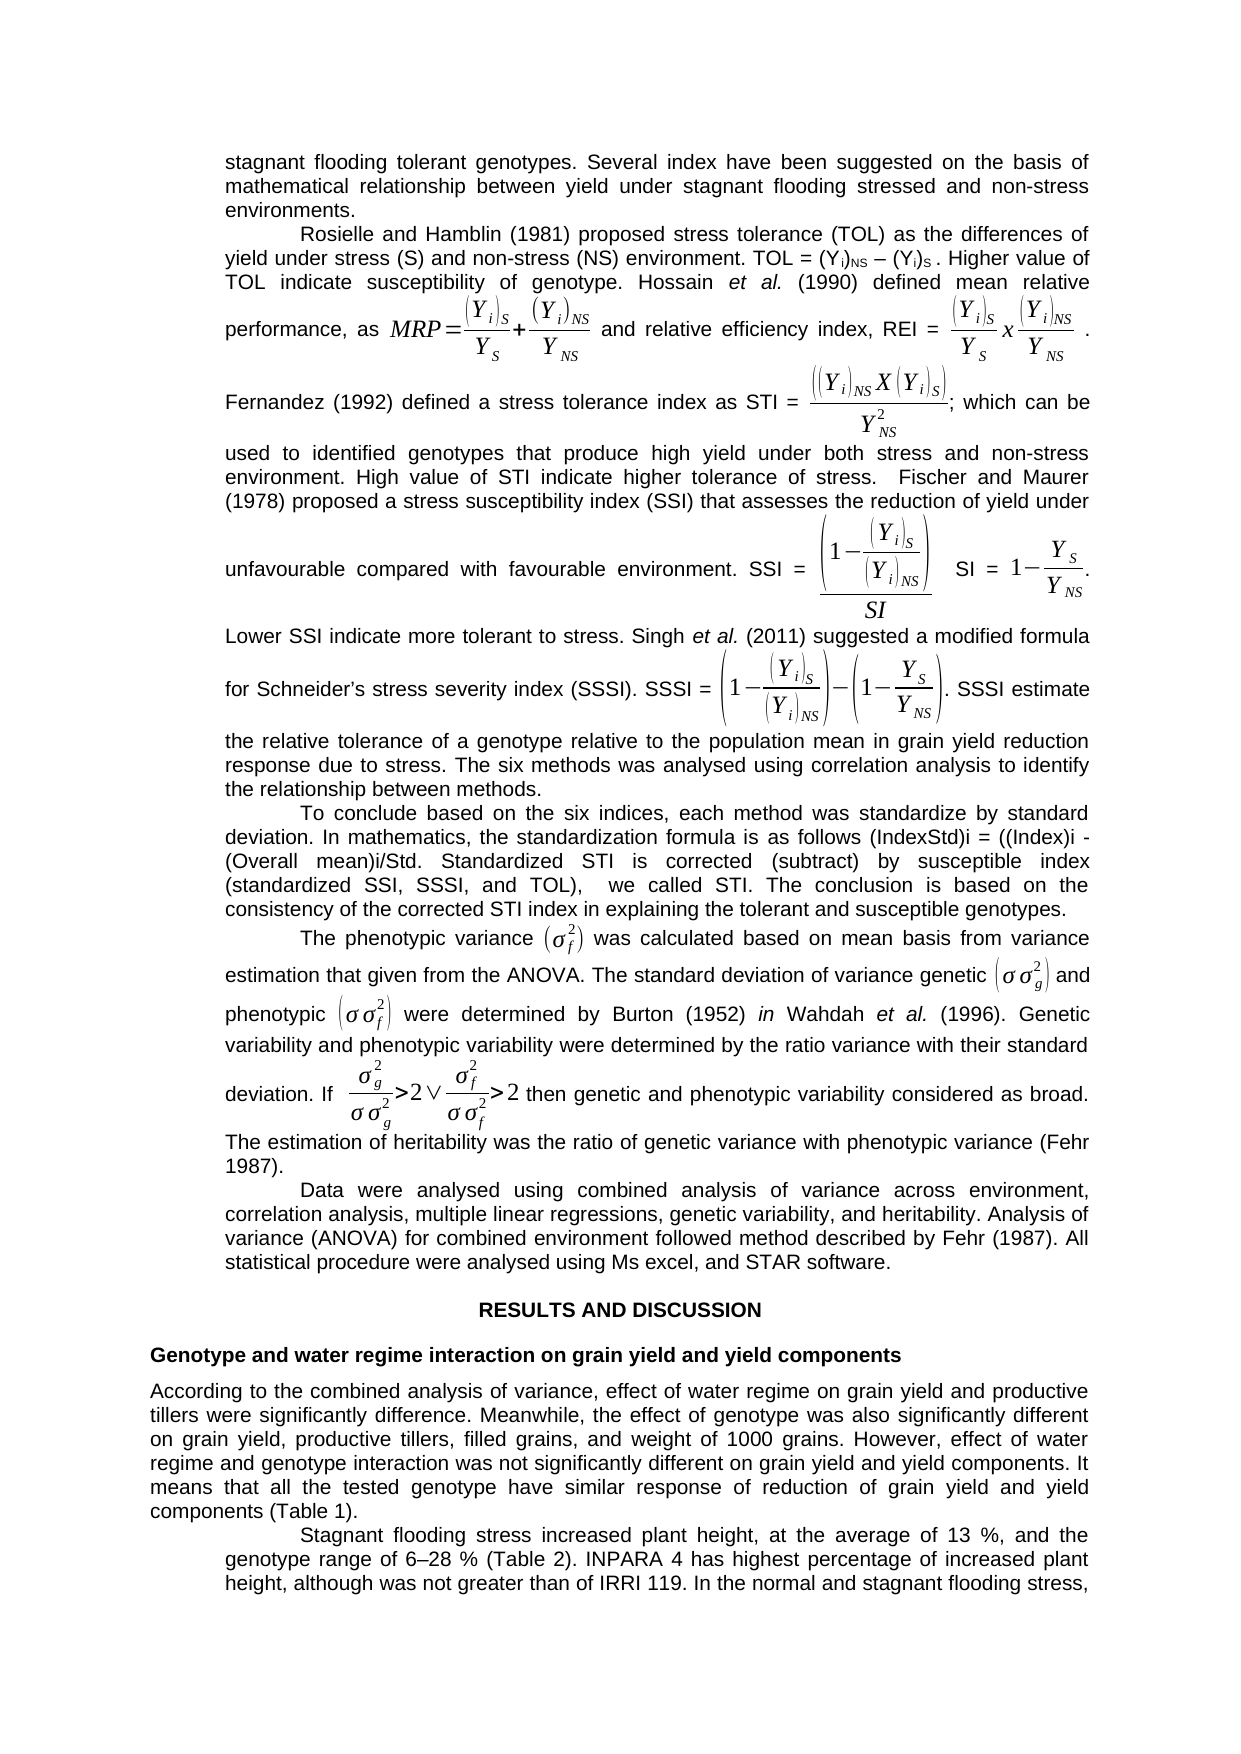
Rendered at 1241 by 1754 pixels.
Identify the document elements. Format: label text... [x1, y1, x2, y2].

text The phenotypic variance was calculated based on mean basis from variance estimation that given from the ANOVA. The standard deviation of variance genetic and phenotypic were determined by Burton (1952) in Wahdah et al. (1996). Genetic variability and phenotypic variability were determined by the ratio variance with their standard deviation. If then genetic and phenotypic variability considered as broad. The estimation of heritability was the ratio of genetic variance with phenotypic variance (Fehr 1987). [225, 921, 1090, 1178]
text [225, 1522, 1090, 1594]
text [225, 150, 1090, 222]
text Data were analysed using combined analysis of variance across environment, correlation analysis, multiple linear regressions, genetic variability, and heritability. Analysis of variance (ANOVA) for combined environment followed method described by Fehr (1987). All statistical procedure were analysed using Ms excel, and STAR software. [225, 1178, 1090, 1274]
text Genotype and water regime interaction on grain yield and yield components [150, 1343, 1090, 1367]
text According to the combined analysis of variance, effect of water regime on grain yield and productive tillers were significantly difference. Meanwhile, the effect of genotype was also significantly different on grain yield, productive tillers, filled grains, and weight of 1000 grains. However, effect of water regime and genotype interaction was not significantly different on grain yield and yield components. It means that all the tested genotype have similar response of reduction of grain yield and yield components (Table 1). [150, 1379, 1090, 1522]
list RESULTS AND DISCUSSION [150, 1298, 1090, 1322]
text To conclude based on the six indices, each method was standardize by standard deviation. In mathematics, the standardization formula is as follows (IndexStd)i = ((Index)i - (Overall mean)i/Std. Standardized STI is corrected (subtract) by susceptible index (standardized SSI, SSSI, and TOL), we called STI. The conclusion is based on the consistency of the corrected STI index in explaining the tolerant and susceptible genotypes. [225, 801, 1090, 921]
text Rosielle and Hamblin (1981) proposed stress tolerance (TOL) as the differences of yield under stress (S) and non-stress (NS) environment. TOL = (Yi)NS – (Yi)S . Higher value of TOL indicate susceptibility of genotype. Hossain et al. (1990) defined mean relative performance, as and relative efficiency index, REI = . Fernandez (1992) defined a stress tolerance index as STI = ; which can be used to identified genotypes that produce high yield under both stress and non-stress environment. High value of STI indicate higher tolerance of stress. Fischer and Maurer (1978) proposed a stress susceptibility index (SSI) that assesses the reduction of yield under unfavourable compared with favourable environment. SSI = SI = . Lower SSI indicate more tolerant to stress. Singh et al. (2011) suggested a modified formula for Schneider’s stress severity index (SSSI). SSSI = . SSSI estimate the relative tolerance of a genotype relative to the population mean in grain yield reduction response due to stress. The six methods was analysed using correlation analysis to identify the relationship between methods. [225, 222, 1090, 801]
